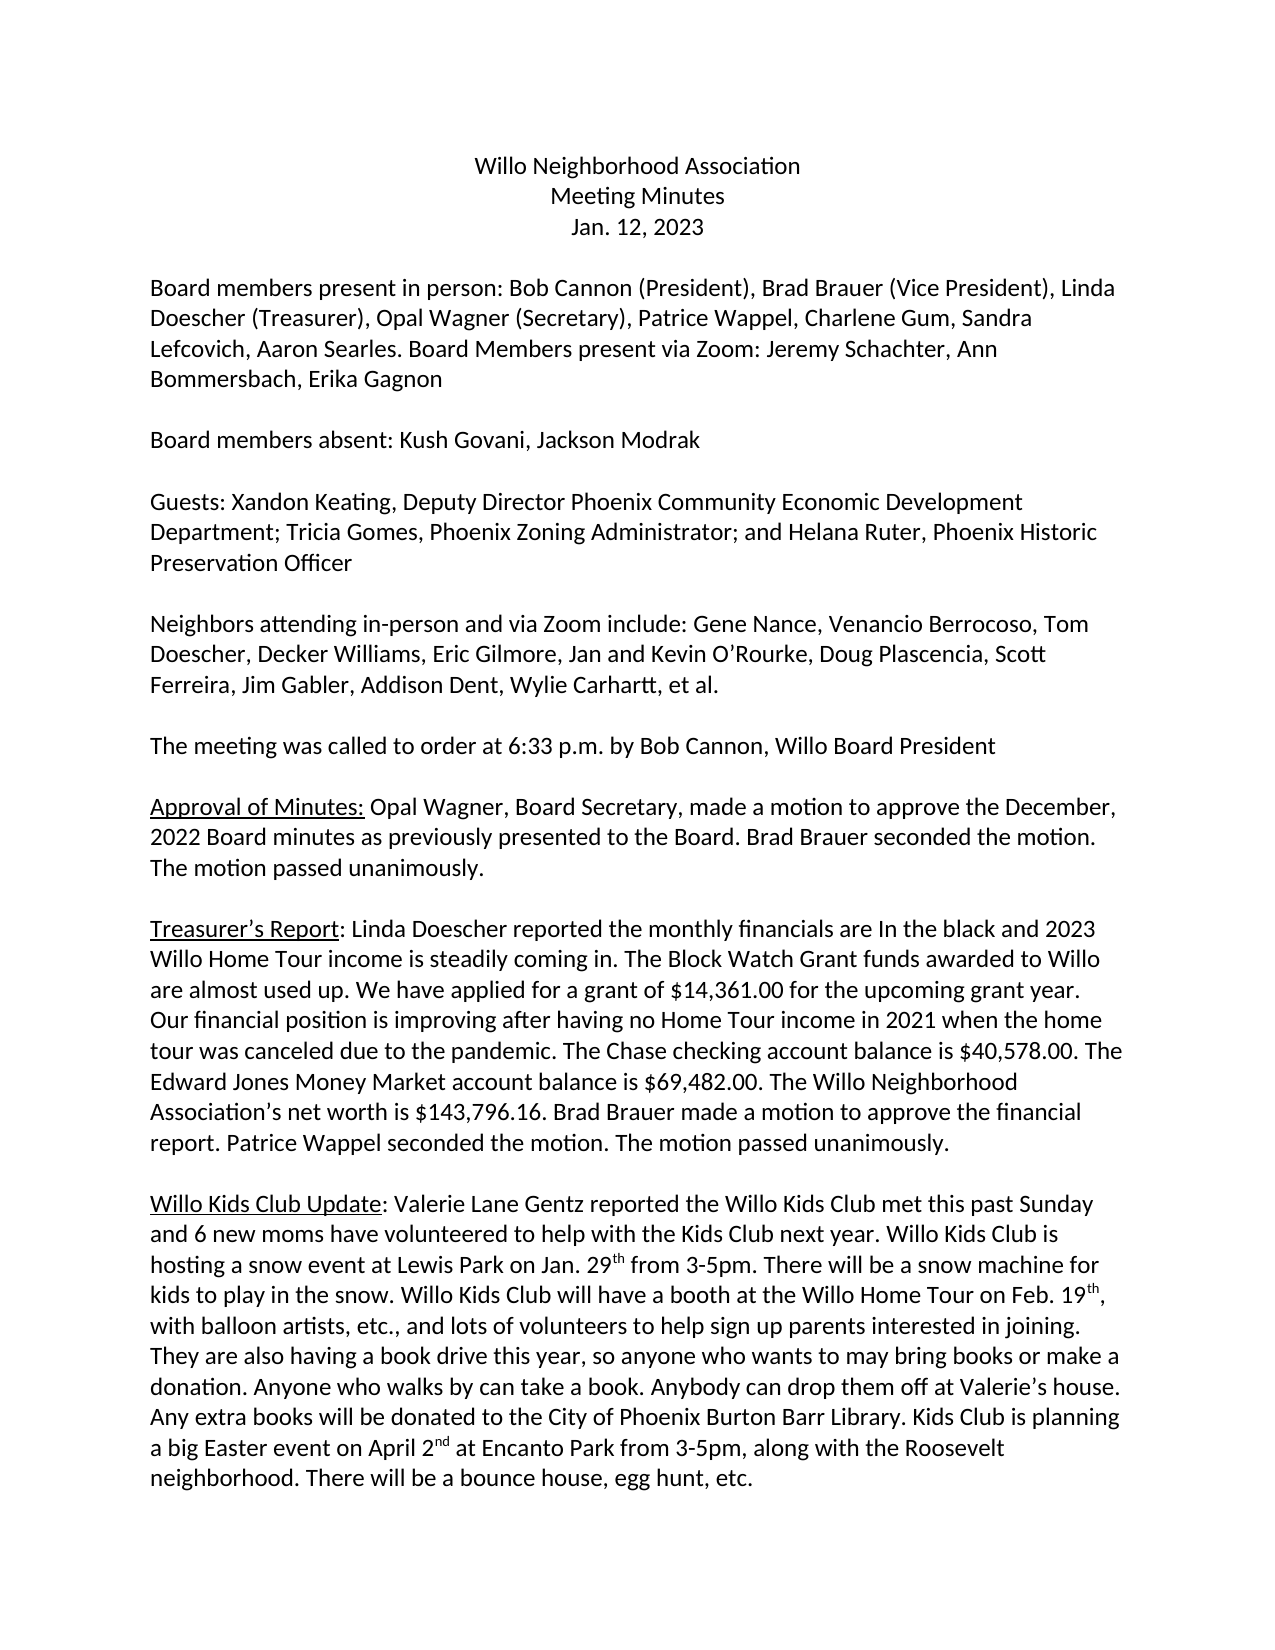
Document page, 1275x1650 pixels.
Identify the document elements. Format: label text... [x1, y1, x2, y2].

text Board members present in person: Bob Cannon (President), Brad Brauer (Vice President), Linda Doescher (Treasurer), Opal Wagner (Secretary), Patrice Wappel, Charlene Gum, Sandra Lefcovich, Aaron Searles. Board Members present via Zoom: Jeremy Schachter, Ann Bommersbach, Erika Gagnon [150, 272, 1125, 394]
text Board members absent: Kush Govani, Jackson Modrak [150, 425, 1125, 455]
text The meeting was called to order at 6:33 p.m. by Bob Cannon, Willo Board President [150, 730, 1125, 760]
text Approval of Minutes: Opal Wagner, Board Secretary, made a motion to approve the December, 2022 Board minutes as previously presented to the Board. Brad Brauer seconded the motion. The motion passed unanimously. [150, 791, 1125, 882]
text Willo Kids Club Update: Valerie Lane Gentz reported the Willo Kids Club met this past Sunday and 6 new moms have volunteered to help with the Kids Club next year. Willo Kids Club is hosting a snow event at Lewis Park on Jan. 29th from 3-5pm. There will be a snow machine for kids to play in the snow. Willo Kids Club will have a booth at the Willo Home Tour on Feb. 19th, with balloon artists, etc., and lots of volunteers to help sign up parents interested in joining. They are also having a book drive this year, so anyone who wants to may bring books or make a donation. Anyone who walks by can take a book. Anybody can drop them off at Valerie’s house. Any extra books will be donated to the City of Phoenix Burton Barr Library. Kids Club is planning a big Easter event on April 2nd at Encanto Park from 3-5pm, along with the Roosevelt neighborhood. There will be a bounce house, egg hunt, etc. [150, 1188, 1125, 1493]
text Meeting Minutes [150, 181, 1125, 211]
text Treasurer’s Report: Linda Doescher reported the monthly financials are In the black and 2023 Willo Home Tour income is steadily coming in. The Block Watch Grant funds awarded to Willo are almost used up. We have applied for a grant of $14,361.00 for the upcoming grant year. Our financial position is improving after having no Home Tour income in 2021 when the home tour was canceled due to the pandemic. The Chase checking account balance is $40,578.00. The Edward Jones Money Market account balance is $69,482.00. The Willo Neighborhood Association’s net worth is $143,796.16. Brad Brauer made a motion to approve the financial report. Patrice Wappel seconded the motion. The motion passed unanimously. [150, 913, 1125, 1157]
text Neighbors attending in-person and via Zoom include: Gene Nance, Venancio Berrocoso, Tom Doescher, Decker Williams, Eric Gilmore, Jan and Kevin O’Rourke, Doug Plascencia, Scott Ferreira, Jim Gabler, Addison Dent, Wylie Carhartt, et al. [150, 608, 1125, 699]
text Willo Neighborhood Association [150, 150, 1125, 181]
text Jan. 12, 2023 [150, 211, 1125, 242]
text Guests: Xandon Keating, Deputy Director Phoenix Community Economic Development Department; Tricia Gomes, Phoenix Zoning Administrator; and Helana Ruter, Phoenix Historic Preservation Officer [150, 486, 1125, 577]
